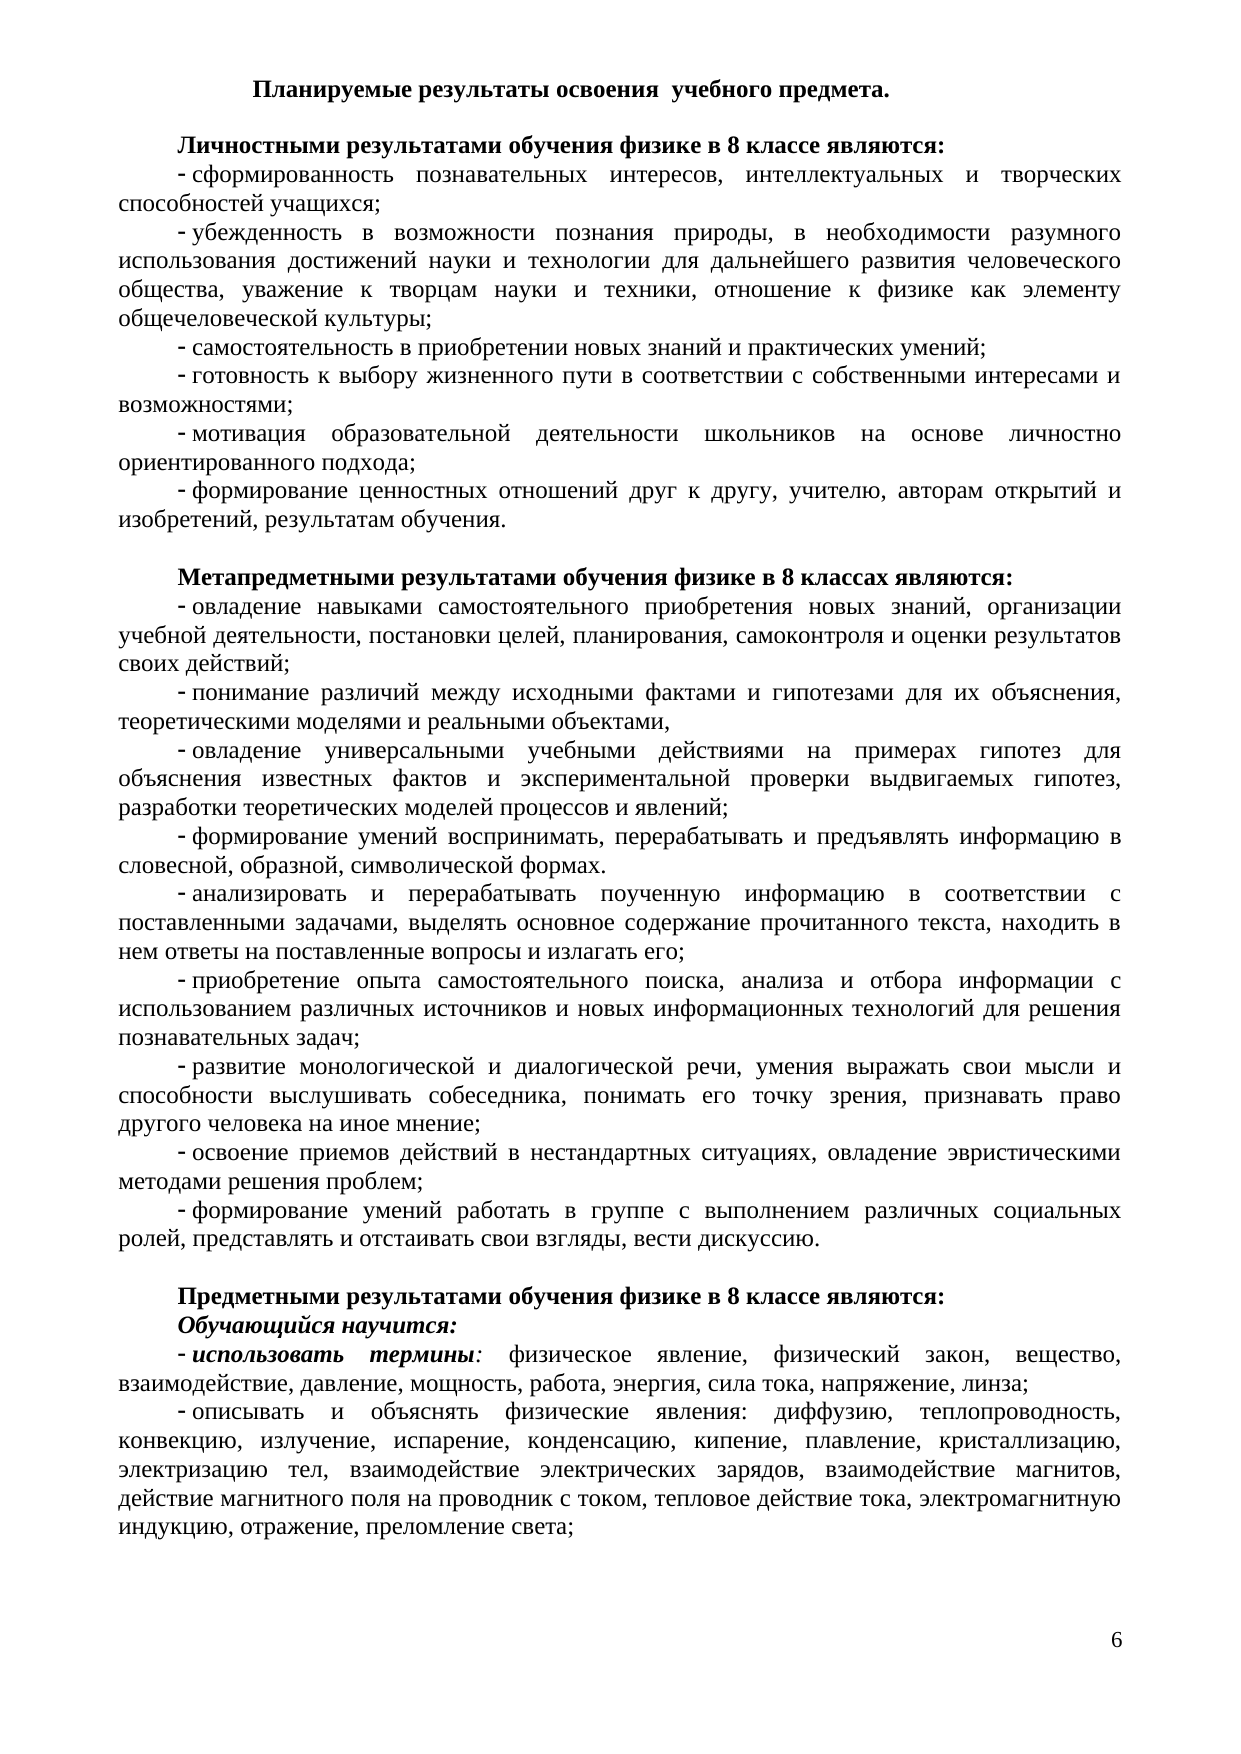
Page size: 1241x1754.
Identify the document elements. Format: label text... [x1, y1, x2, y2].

list овладение навыками самостоятельного приобретения новых знаний, организации учебной деятельности, постановки целей, планирования, самоконтроля и оценки результатов своих действий; [118, 591, 1122, 677]
list овладение универсальными учебными действиями на примерах гипотез для объяснения известных фактов и экспериментальной проверки выдвигаемых гипотез, разработки теоретических моделей процессов и явлений; [118, 735, 1122, 821]
list самостоятельность в приобретении новых знаний и практических умений; [118, 332, 1122, 361]
list использовать термины: физическое явление, физический закон, вещество, взаимодействие, давление, мощность, работа, энергия, сила тока, напряжение, линза; [118, 1339, 1122, 1396]
list Личностными результатами обучения физике в 8 классе являются: [118, 131, 1122, 159]
list мотивация образовательной деятельности школьников на основе личностно ориентированного подхода; [118, 418, 1122, 476]
list готовность к выбору жизненного пути в соответствии с собственными интересами и возможностями; [118, 361, 1122, 418]
list Планируемые результаты освоения учебного предмета. [252, 74, 1122, 103]
list анализировать и перерабатывать поученную информацию в соответствии с поставленными задачами, выделять основное содержание прочитанного текста, находить в нем ответы на поставленные вопросы и излагать его; [118, 878, 1122, 965]
list убежденность в возможности познания природы, в необходимости разумного использования достижений науки и технологии для дальнейшего развития человеческого общества, уважение к творцам науки и техники, отношение к физике как элементу общечеловеческой культуры; [118, 217, 1122, 332]
list развитие монологической и диалогической речи, умения выражать свои мысли и способности выслушивать собеседника, понимать его точку зрения, признавать право другого человека на иное мнение; [118, 1051, 1122, 1137]
list описывать и объяснять физические явления: диффузию, теплопроводность, конвекцию, излучение, испарение, конденсацию, кипение, плавление, кристаллизацию, электризацию тел, взаимодействие электрических зарядов, взаимодействие магнитов, действие магнитного поля на проводник с током, тепловое действие тока, электромагнитную индукцию, отражение, преломление света; [118, 1396, 1122, 1540]
list формирование умений воспринимать, перерабатывать и предъявлять информацию в словесной, образной, символической формах. [118, 821, 1122, 878]
list сформированность познавательных интересов, интеллектуальных и творческих способностей учащихся; [118, 159, 1122, 217]
list формирование умений работать в группе с выполнением различных социальных ролей, представлять и отстаивать свои взгляды, вести дискуссию. [118, 1195, 1122, 1252]
list понимание различий между исходными фактами и гипотезами для их объяснения, теоретическими моделями и реальными объектами, [118, 677, 1122, 735]
list приобретение опыта самостоятельного поиска, анализа и отбора информации с использованием различных источников и новых информационных технологий для решения познавательных задач; [118, 965, 1122, 1051]
list формирование ценностных отношений друг к другу, учителю, авторам открытий и изобретений, результатам обучения. [118, 476, 1122, 533]
text Обучающийся научится: [118, 1310, 1122, 1339]
list Предметными результатами обучения физике в 8 классе являются: [118, 1281, 1122, 1310]
text Метапредметными результатами обучения физике в 8 классах являются: [118, 562, 1122, 591]
list освоение приемов действий в нестандартных ситуациях, овладение эвристическими методами решения проблем; [118, 1137, 1122, 1195]
